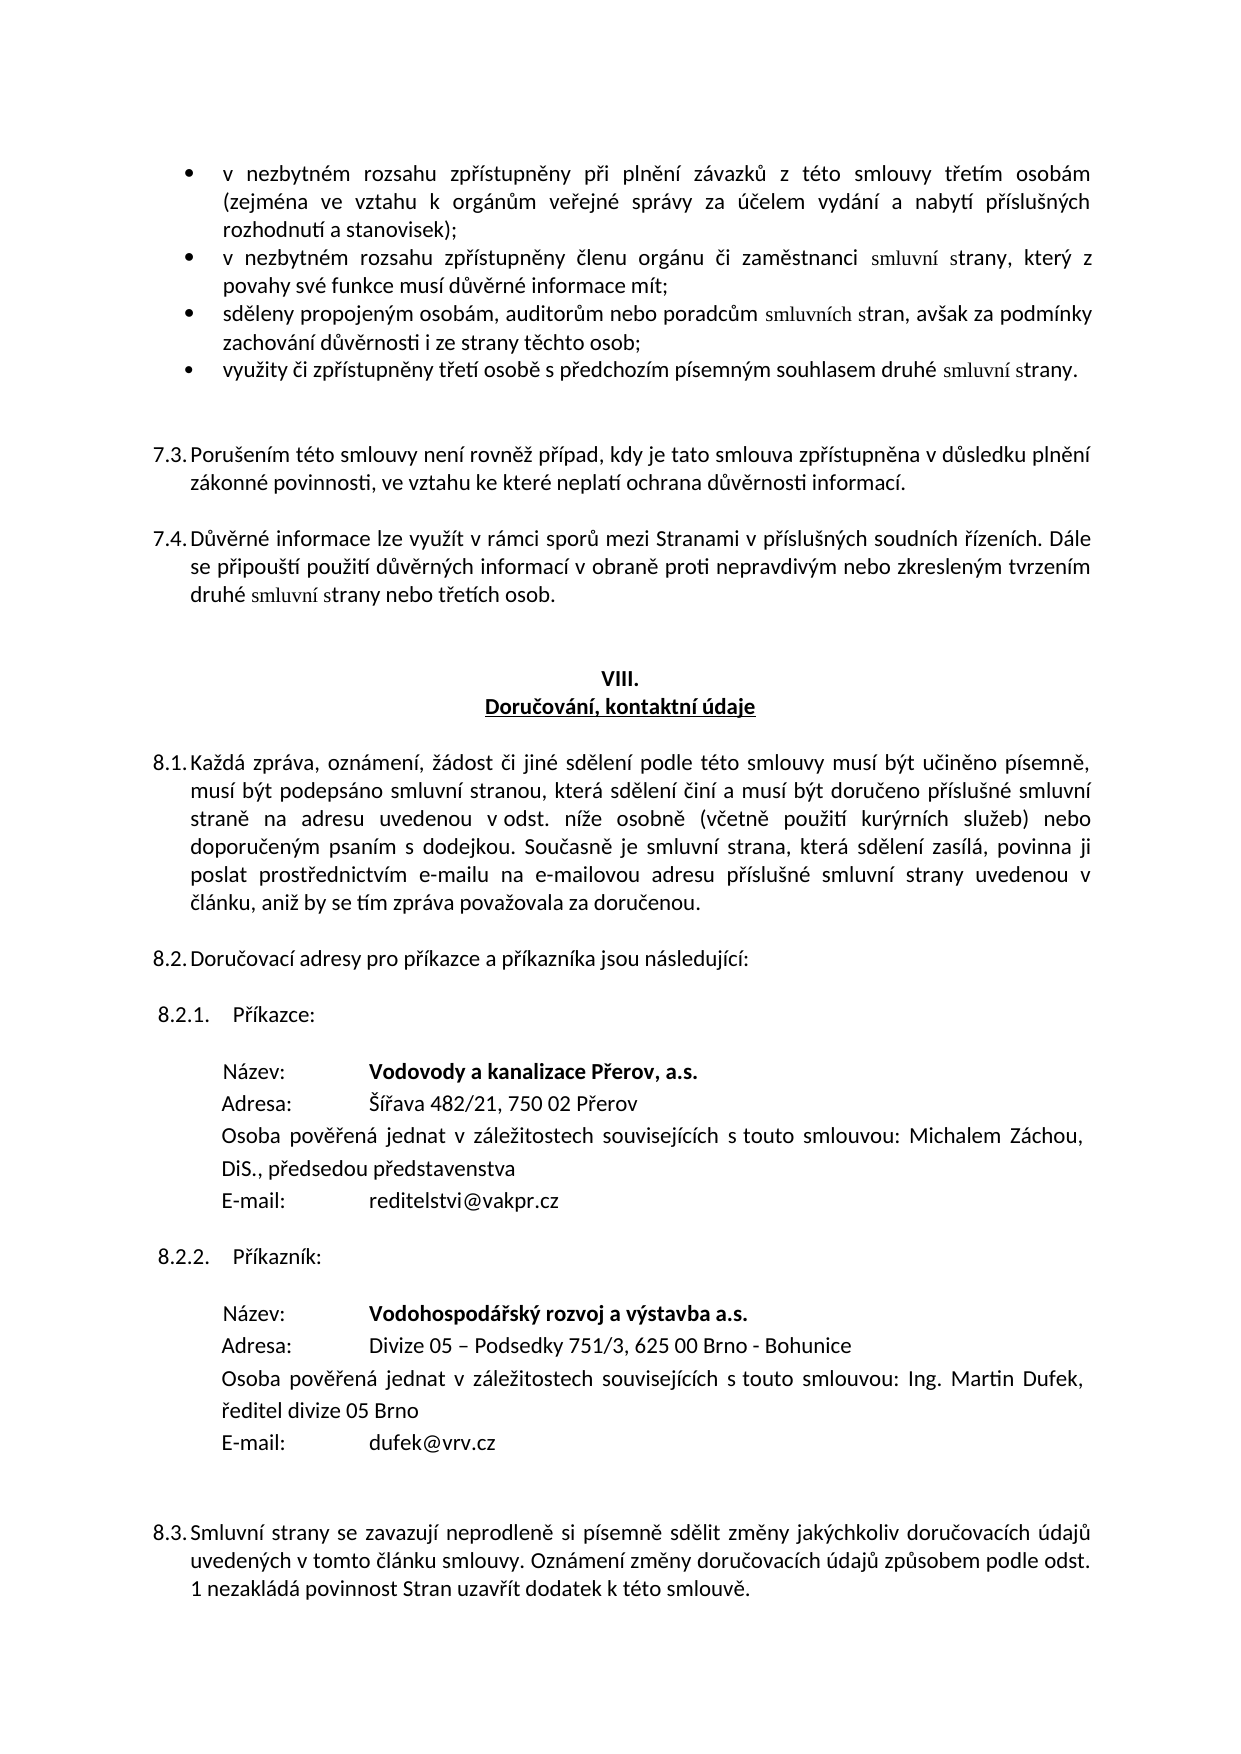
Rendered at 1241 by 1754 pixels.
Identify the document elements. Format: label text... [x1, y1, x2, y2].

text Adresa: Divize 05 – Podsedky 751/3, 625 00 Brno - Bohunice [148, 1331, 1092, 1359]
list Doručovací adresy pro příkazce a příkazníka jsou následující: [153, 944, 1092, 972]
list Příkazce: [158, 1000, 1092, 1028]
text Název: Vodohospodářský rozvoj a výstavba a.s. [149, 1299, 1092, 1327]
text Osoba pověřená jednat v záležitostech souvisejících s touto smlouvou: Ing. Martin Dufek, ředitel divize 05 Brno [148, 1364, 1092, 1424]
text Osoba pověřená jednat v záležitostech souvisejících s touto smlouvou: Michalem Záchou, DiS., předsedou představenstva [148, 1122, 1092, 1182]
list Příkazník: [158, 1242, 1092, 1270]
text E-mail: dufek@vrv.cz [148, 1428, 1092, 1456]
text E-mail: reditelstvi@vakpr.cz [148, 1186, 1092, 1214]
list Smluvní strany se zavazují neprodleně si písemně sdělit změny jakýchkoliv doručovacích údajů uvedených v tomto článku smlouvy. Oznámení změny doručovacích údajů způsobem podle odst. 1 nezakládá povinnost Stran uzavřít dodatek k této smlouvě. [153, 1518, 1092, 1602]
text VIII. [148, 664, 1092, 692]
list Důvěrné informace lze využít v rámci sporů mezi Stranami v příslušných soudních řízeních. Dále se připouští použití důvěrných informací v obraně proti nepravdivým nebo zkresleným tvrzením druhé smluvní strany nebo třetích osob. [153, 524, 1092, 608]
list Porušením této smlouvy není rovněž případ, kdy je tato smlouva zpřístupněna v důsledku plnění zákonné povinnosti, ve vztahu ke které neplatí ochrana důvěrnosti informací. [153, 440, 1092, 496]
subtitle Doručování, kontaktní údaje [148, 692, 1092, 720]
list v nezbytném rozsahu zpřístupněny při plnění závazků z této smlouvy třetím osobám (zejména ve vztahu k orgánům veřejné správy za účelem vydání a nabytí příslušných rozhodnutí a stanovisek); [185, 159, 1092, 243]
list Každá zpráva, oznámení, žádost či jiné sdělení podle této smlouvy musí být učiněno písemně, musí být podepsáno smluvní stranou, která sdělení činí a musí být doručeno příslušné smluvní straně na adresu uvedenou v odst. níže osobně (včetně použití kurýrních služeb) nebo doporučeným psaním s dodejkou. Současně je smluvní strana, která sdělení zasílá, povinna ji poslat prostřednictvím e-mailu na e-mailovou adresu příslušné smluvní strany uvedenou v článku, aniž by se tím zpráva považovala za doručenou. [153, 748, 1092, 916]
list v nezbytném rozsahu zpřístupněny členu orgánu či zaměstnanci smluvní strany, který z povahy své funkce musí důvěrné informace mít; [185, 243, 1092, 299]
list využity či zpřístupněny třetí osobě s předchozím písemným souhlasem druhé smluvní strany. [185, 356, 1092, 384]
text Adresa: Šířava 482/21, 750 02 Přerov [148, 1089, 1092, 1117]
list sděleny propojeným osobám, auditorům nebo poradcům smluvních stran, avšak za podmínky zachování důvěrnosti i ze strany těchto osob; [185, 299, 1092, 356]
text Název: Vodovody a kanalizace Přerov, a.s. [149, 1057, 1092, 1085]
